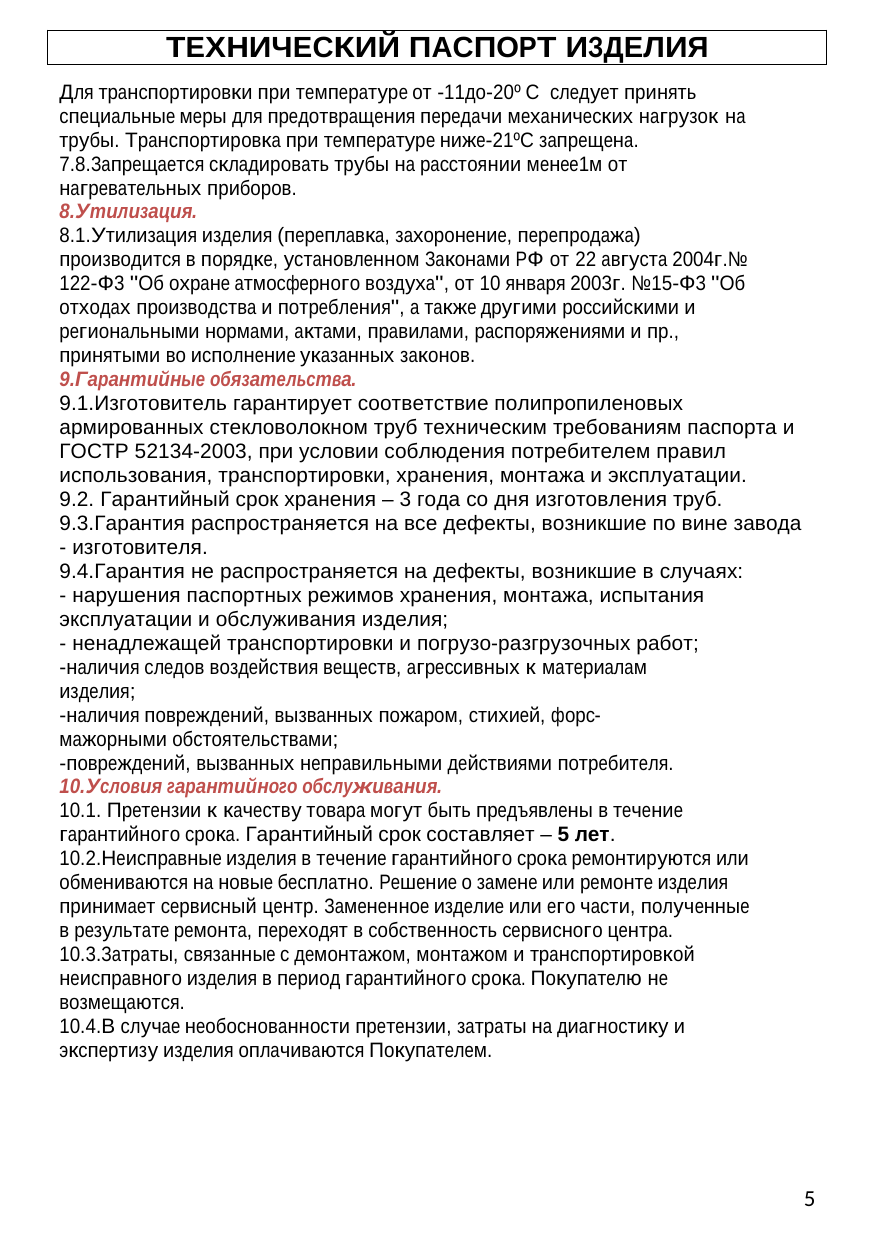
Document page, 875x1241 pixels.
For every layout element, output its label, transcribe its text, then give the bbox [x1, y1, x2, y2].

text 10.4.В случае необоснованности претензии, затраты на диагностику и [59, 1014, 815, 1038]
text 10.2.Неисправные изделия в течение гарантийного срока ремонтируются или [59, 846, 815, 870]
text 8.1.Утилизация изделия (переплавка, захоронение, перепродажа) [59, 223, 815, 247]
text -повреждений, вызванных неправильными действиями потребителя. [59, 750, 815, 774]
text производится в порядке, установленном Законами РФ от 22 августа 2004г.№ [59, 247, 815, 271]
text обмениваются на новые бесплатно. Решение о замене или ремонте изделия [59, 870, 815, 894]
text нагревательных приборов. [59, 175, 815, 199]
text 9.1.Изготовитель гарантирует соответствие полипропиленовых [59, 391, 815, 415]
text специальные меры для предотвращения передачи механических нагрузок на [59, 103, 815, 127]
text 10.Условия гарантийного обслуживания. [59, 774, 815, 798]
text 9.Гарантийные обязательства. [59, 367, 815, 391]
text - ненадлежащей транспортировки и погрузо-разгрузочных работ; [59, 631, 815, 654]
text 122-Ф3 "Об охране атмосферного воздуха", от 10 января 2003г. №15-ФЗ "Об [59, 271, 815, 295]
text Для транспортировки при температуре от -11до-20º С следует принять [59, 79, 815, 103]
text 10.1. Претензии к качеству товара могут быть предъявлены в течение [59, 798, 815, 822]
text 7.8.Запрещается складировать трубы на расстоянии менее1м от [59, 151, 815, 175]
text 9.4.Гарантия не распространяется на дефекты, возникшие в случаях: [59, 559, 815, 583]
text - нарушения паспортных режимов хранения, монтажа, испытания [59, 583, 815, 607]
text отходах производства и потребления", а также другими российскими и [59, 295, 815, 319]
text эксплуатации и обслуживания изделия; [59, 607, 815, 631]
text возмещаются. [59, 990, 815, 1014]
text экспертизу изделия оплачиваются Покупателем. [59, 1038, 815, 1062]
text принимает сервисный центр. Замененное изделие или его части, полученные [59, 894, 815, 918]
text армированных стекловолокном труб техническим требованиям паспорта и ГОСТР 52134-2003, при условии соблюдения потребителем правил использования, транспортировки, хранения, монтажа и эксплуатации. [59, 415, 815, 487]
text 9.2. Гарантийный срок хранения – 3 года со дня изготовления труб. [59, 487, 815, 511]
text 10.3.Затраты, связанные с демонтажом, монтажом и транспортировкой [59, 942, 815, 966]
text 8.Утилизация. [59, 199, 815, 223]
text неисправного изделия в период гарантийного срока. Покупателю не [59, 966, 815, 990]
text -наличия повреждений, вызванных пожаром, стихией, форс- [59, 702, 815, 726]
text трубы. Транспортировка при температуре ниже-21ºС запрещена. [59, 127, 815, 151]
text мажорными обстоятельствами; [59, 726, 815, 750]
text в результате ремонта, переходят в собственность сервисного центра. [59, 918, 815, 942]
text региональными нормами, актами, правилами, распоряжениями и пр., [59, 319, 815, 343]
text гарантийного срока. Гарантийный срок составляет – 5 лет. [59, 822, 815, 846]
text принятыми во исполнение указанных законов. [59, 343, 815, 367]
text 9.3.Гарантия распространяется на все дефекты, возникшие по вине завода - изготовителя. [59, 511, 815, 559]
text изделия; [59, 678, 815, 702]
text -наличия следов воздействия веществ, агрессивных к материалам [59, 654, 815, 678]
